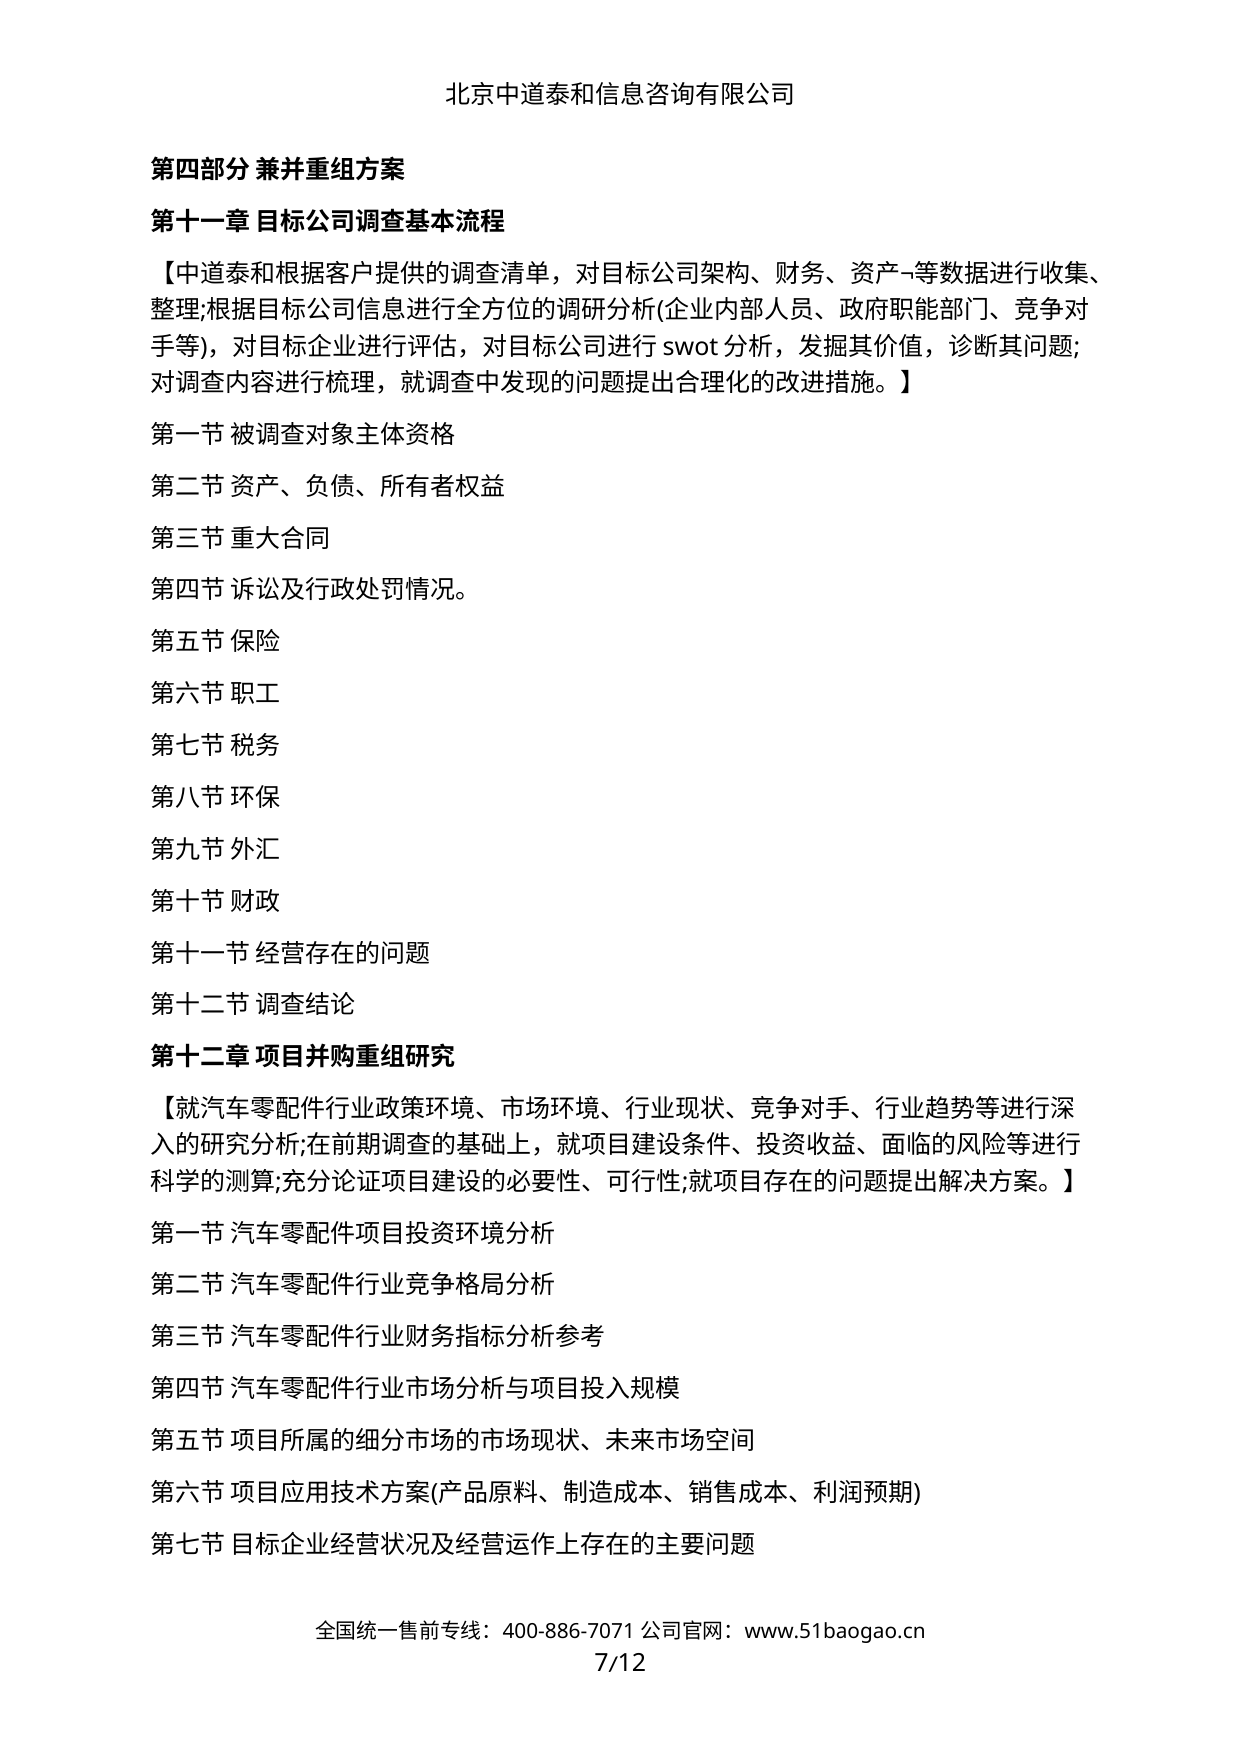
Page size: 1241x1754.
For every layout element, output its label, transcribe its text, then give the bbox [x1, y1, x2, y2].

text 第四节 汽车零配件行业市场分析与项目投入规模 [150, 1369, 1090, 1405]
text 第三节 重大合同 [150, 518, 1090, 554]
text 【就汽车零配件行业政策环境、市场环境、行业现状、竞争对手、行业趋势等进行深入的研究分析;在前期调查的基础上，就项目建设条件、投资收益、面临的风险等进行科学的测算;充分论证项目建设的必要性、可行性;就项目存在的问题提出解决方案。】 [150, 1089, 1090, 1197]
text 第六节 项目应用技术方案(产品原料、制造成本、销售成本、利润预期) [150, 1472, 1090, 1509]
text 第七节 税务 [150, 726, 1090, 762]
text 第十一节 经营存在的问题 [150, 933, 1090, 969]
text 第七节 目标企业经营状况及经营运作上存在的主要问题 [150, 1524, 1090, 1561]
text 第十节 财政 [150, 881, 1090, 917]
text 第四节 诉讼及行政处罚情况。 [150, 570, 1090, 606]
text 第十二章 项目并购重组研究 [150, 1037, 1090, 1073]
text 第二节 资产、负债、所有者权益 [150, 466, 1090, 502]
text 第十一章 目标公司调查基本流程 [150, 202, 1090, 238]
text 第九节 外汇 [150, 829, 1090, 866]
text 第一节 被调查对象主体资格 [150, 414, 1090, 451]
text 第六节 职工 [150, 674, 1090, 710]
text 第五节 项目所属的细分市场的市场现状、未来市场空间 [150, 1421, 1090, 1457]
text 第五节 保险 [150, 622, 1090, 658]
text 第八节 环保 [150, 777, 1090, 814]
text 第一节 汽车零配件项目投资环境分析 [150, 1213, 1090, 1249]
text 【中道泰和根据客户提供的调查清单，对目标公司架构、财务、资产¬等数据进行收集、整理;根据目标公司信息进行全方位的调研分析(企业内部人员、政府职能部门、竞争对手等)，对目标企业进行评估，对目标公司进行swot分析，发掘其价值，诊断其问题;对调查内容进行梳理，就调查中发现的问题提出合理化的改进措施。】 [150, 254, 1090, 399]
text 第四部分 兼并重组方案 [150, 150, 1090, 186]
text 第十二节 调查结论 [150, 985, 1090, 1021]
text 第三节 汽车零配件行业财务指标分析参考 [150, 1317, 1090, 1353]
text 第二节 汽车零配件行业竞争格局分析 [150, 1265, 1090, 1301]
